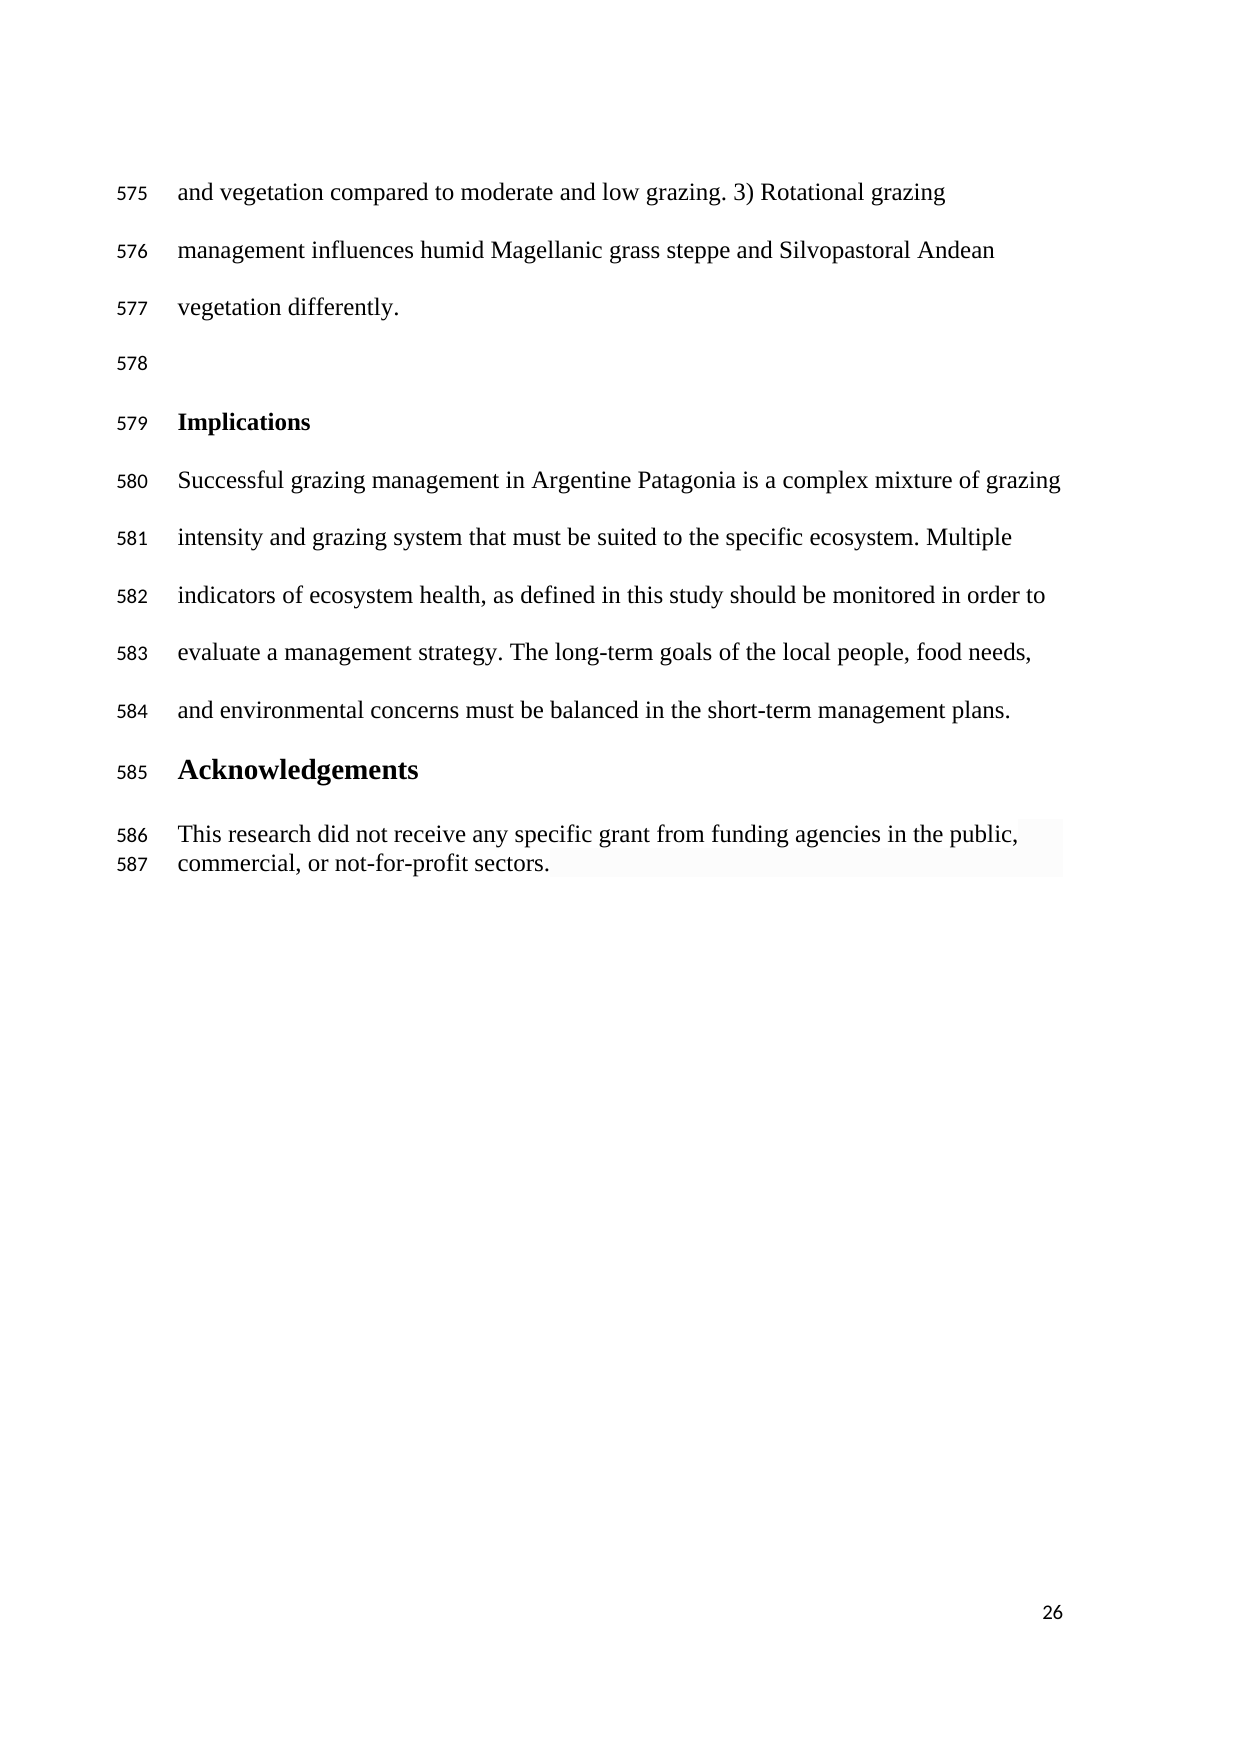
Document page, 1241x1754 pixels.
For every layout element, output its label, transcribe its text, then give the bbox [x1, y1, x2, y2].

text Implications [177, 407, 1063, 436]
text Successful grazing management in Argentine Patagonia is a complex mixture of grazing intensity and grazing system that must be suited to the specific ecosystem. Multiple indicators of ecosystem health, as defined in this study should be monitored in order to evaluate a management strategy. The long-term goals of the local people, food needs, and environmental concerns must be balanced in the short-term management plans. [177, 465, 1063, 723]
text Acknowledgements [177, 752, 1063, 786]
text This research did not receive any specific grant from funding agencies in the public, commercial, or not-for-profit sectors.References [550, 819, 1063, 877]
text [177, 177, 1063, 321]
